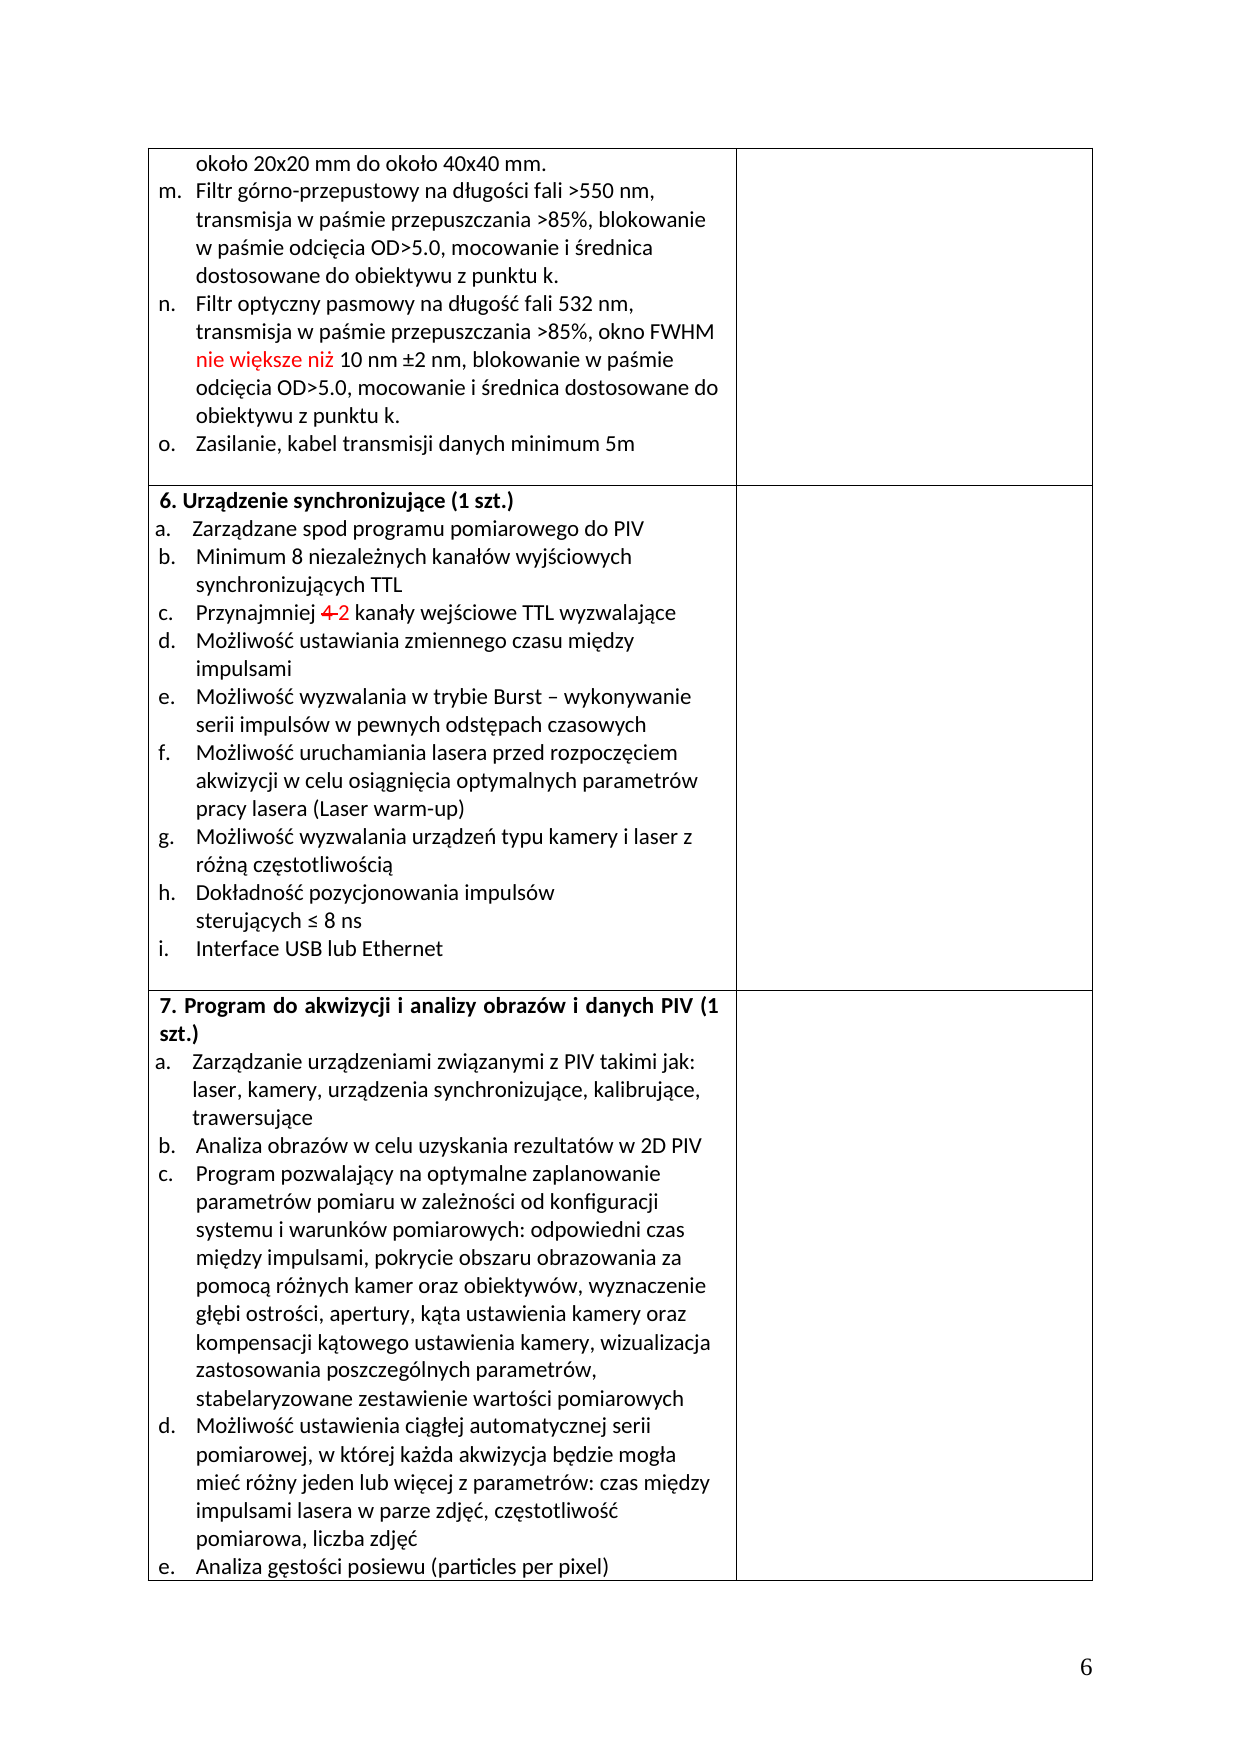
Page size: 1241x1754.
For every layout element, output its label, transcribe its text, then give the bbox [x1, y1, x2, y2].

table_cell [149, 149, 736, 485]
table_cell 6. Urządzenie synchronizujące (1 szt.) Zarządzane spod programu pomiarowego do PIV Minimum 8 niezależnych kanałów wyjściowych synchronizujących TTL Przynajmniej 4 2 kanały wejściowe TTL wyzwalające Możliwość ustawiania zmiennego czasu między impulsami Możliwość wyzwalania w trybie Burst – wykonywanie serii impulsów w pewnych odstępach czasowych Możliwość uruchamiania lasera przed rozpoczęciem akwizycji w celu osiągnięcia optymalnych parametrów pracy lasera (Laser warm-up) Możliwość wyzwalania urządzeń typu kamery i laser z różną częstotliwością Dokładność pozycjonowania impulsów sterujących ≤ 8 ns Interface USB lub Ethernet [149, 486, 736, 990]
table_cell [737, 486, 1092, 990]
table_cell [737, 991, 1092, 1580]
table_cell [737, 149, 1092, 485]
